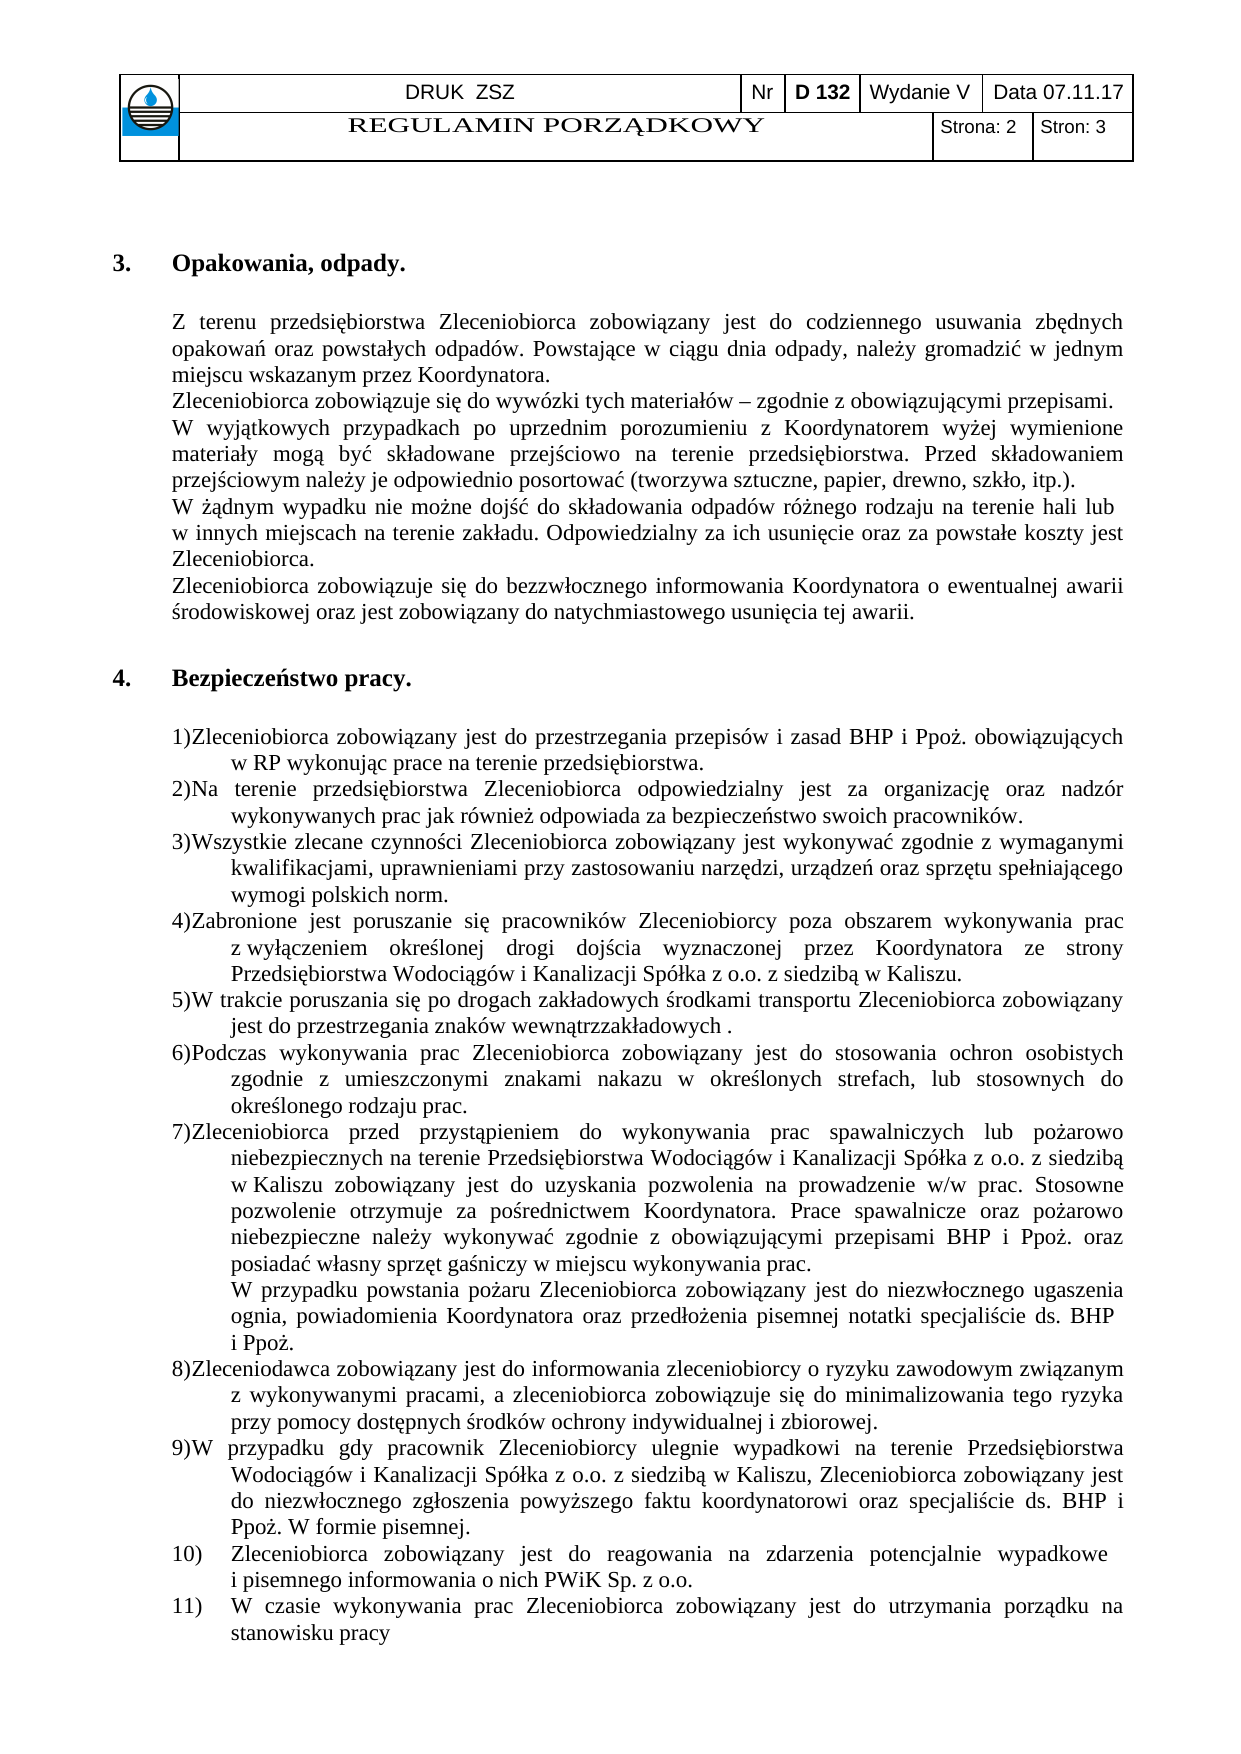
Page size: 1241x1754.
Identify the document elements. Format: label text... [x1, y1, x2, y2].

list Zleceniodawca zobowiązany jest do informowania zleceniobiorcy o ryzyku zawodowym związanym z wykonywanymi pracami, a zleceniobiorca zobowiązuje się do minimalizowania tego ryzyka przy pomocy dostępnych środków ochrony indywidualnej i zbiorowej. [172, 1355, 1125, 1434]
text W wyjątkowych przypadkach po uprzednim porozumieniu z Koordynatorem wyżej wymienione materiały mogą być składowane przejściowo na terenie przedsiębiorstwa. Przed składowaniem przejściowym należy je odpowiednio posortować (tworzywa sztuczne, papier, drewno, szkło, itp.). [172, 414, 1125, 493]
text W żądnym wypadku nie możne dojść do składowania odpadów różnego rodzaju na terenie hali lub w innych miejscach na terenie zakładu. Odpowiedzialny za ich usunięcie oraz za powstałe koszty jest Zleceniobiorca. [172, 493, 1125, 572]
list W przypadku gdy pracownik Zleceniobiorcy ulegnie wypadkowi na terenie Przedsiębiorstwa Wodociągów i Kanalizacji Spółka z o.o. z siedzibą w Kaliszu, Zleceniobiorca zobowiązany jest do niezwłocznego zgłoszenia powyższego faktu koordynatorowi oraz specjaliście ds. BHP i Ppoż. W formie pisemnej. [172, 1434, 1125, 1540]
list Zleceniobiorca zobowiązany jest do przestrzegania przepisów i zasad BHP i Ppoż. obowiązujących w RP wykonując prace na terenie przedsiębiorstwa. [172, 723, 1125, 775]
text Zleceniobiorca zobowiązuje się do wywózki tych materiałów – zgodnie z obowiązującymi przepisami. [172, 387, 1125, 414]
list W czasie wykonywania prac Zleceniobiorca zobowiązany jest do utrzymania porządku na stanowisku pracy [172, 1592, 1125, 1645]
list Bezpieczeństwo pracy. [112, 663, 1125, 692]
text W przypadku powstania pożaru Zleceniobiorca zobowiązany jest do niezwłocznego ugaszenia ognia, powiadomienia Koordynatora oraz przedłożenia pisemnej notatki specjaliście ds. BHP i Ppoż. [172, 1276, 1125, 1355]
list Wszystkie zlecane czynności Zleceniobiorca zobowiązany jest wykonywać zgodnie z wymaganymi kwalifikacjami, uprawnieniami przy zastosowaniu narzędzi, urządzeń oraz sprzętu spełniającego wymogi polskich norm. [172, 828, 1125, 907]
text Z terenu przedsiębiorstwa Zleceniobiorca zobowiązany jest do codziennego usuwania zbędnych opakowań oraz powstałych odpadów. Powstające w ciągu dnia odpady, należy gromadzić w jednym miejscu wskazanym przez Koordynatora. [172, 308, 1125, 387]
picture [122, 79, 179, 129]
list Zabronione jest poruszanie się pracowników Zleceniobiorcy poza obszarem wykonywania prac z wyłączeniem określonej drogi dojścia wyznaczonej przez Koordynatora ze strony Przedsiębiorstwa Wodociągów i Kanalizacji Spółka z o.o. z siedzibą w Kaliszu. [172, 907, 1125, 986]
list Zleceniobiorca zobowiązany jest do reagowania na zdarzenia potencjalnie wypadkowe i pisemnego informowania o nich PWiK Sp. z o.o. [172, 1540, 1125, 1592]
list Opakowania, odpady. [112, 248, 1125, 277]
list Na terenie przedsiębiorstwa Zleceniobiorca odpowiedzialny jest za organizację oraz nadzór wykonywanych prac jak również odpowiada za bezpieczeństwo swoich pracowników. [172, 775, 1125, 828]
text Zleceniobiorca zobowiązuje się do bezzwłocznego informowania Koordynatora o ewentualnej awarii środowiskowej oraz jest zobowiązany do natychmiastowego usunięcia tej awarii. [172, 572, 1125, 624]
list W trakcie poruszania się po drogach zakładowych środkami transportu Zleceniobiorca zobowiązany jest do przestrzegania znaków wewnątrzzakładowych . [172, 986, 1125, 1039]
list Zleceniobiorca przed przystąpieniem do wykonywania prac spawalniczych lub pożarowo niebezpiecznych na terenie Przedsiębiorstwa Wodociągów i Kanalizacji Spółka z o.o. z siedzibą w Kaliszu zobowiązany jest do uzyskania pozwolenia na prowadzenie w/w prac. Stosowne pozwolenie otrzymuje za pośrednictwem Koordynatora. Prace spawalnicze oraz pożarowo niebezpieczne należy wykonywać zgodnie z obowiązującymi przepisami BHP i Ppoż. oraz posiadać własny sprzęt gaśniczy w miejscu wykonywania prac. [172, 1118, 1125, 1276]
list Podczas wykonywania prac Zleceniobiorca zobowiązany jest do stosowania ochron osobistych zgodnie z umieszczonymi znakami nakazu w określonych strefach, lub stosownych do określonego rodzaju prac. [172, 1039, 1125, 1118]
